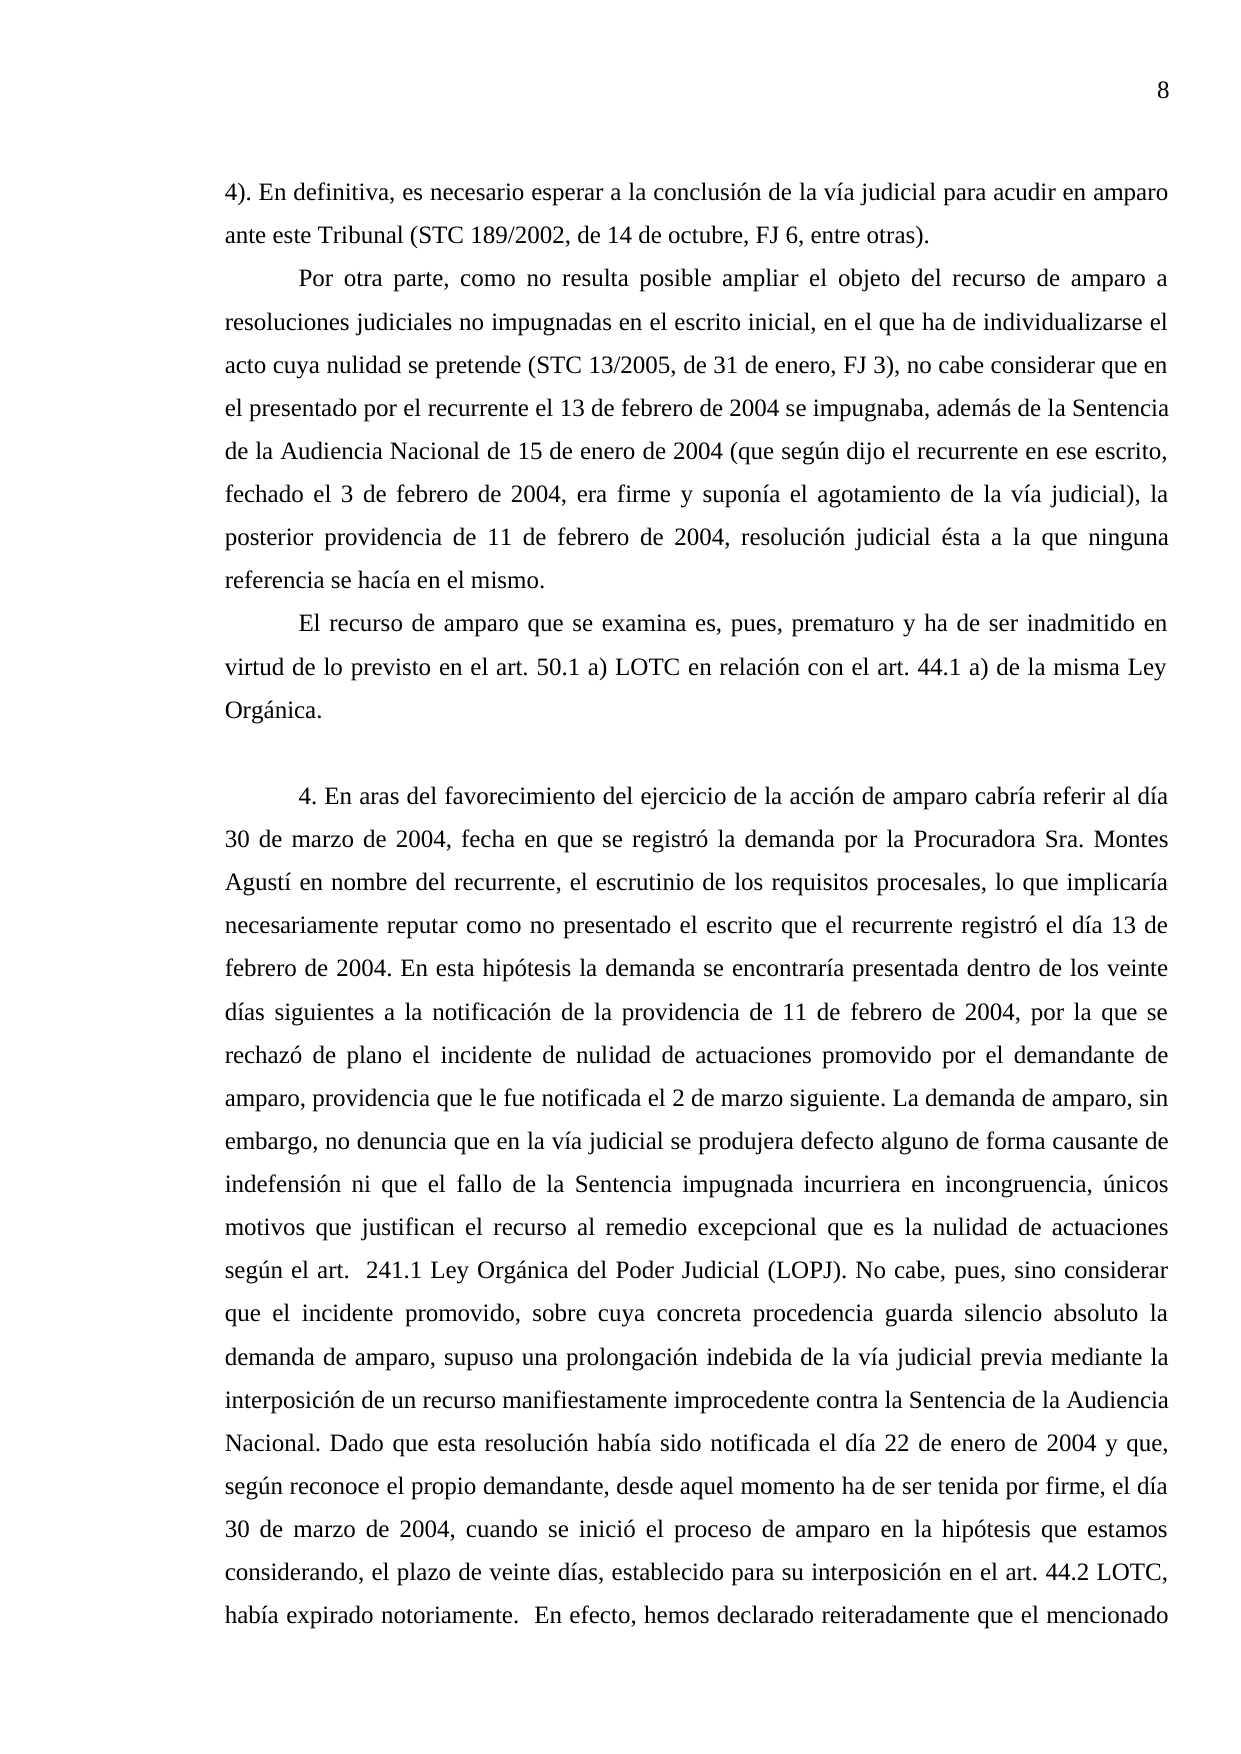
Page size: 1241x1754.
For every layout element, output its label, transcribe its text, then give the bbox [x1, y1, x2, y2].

text Por otra parte, como no resulta posible ampliar el objeto del recurso de amparo a resoluciones judiciales no impugnadas en el escrito inicial, en el que ha de individualizarse el acto cuya nulidad se pretende (STC 13/2005, de 31 de enero, FJ 3), no cabe considerar que en el presentado por el recurrente el 13 de febrero de 2004 se impugnaba, además de la Sentencia de la Audiencia Nacional de 15 de enero de 2004 (que según dijo el recurrente en ese escrito, fechado el 3 de febrero de 2004, era firme y suponía el agotamiento de la vía judicial), la posterior providencia de 11 de febrero de 2004, resolución judicial ésta a la que ninguna referencia se hacía en el mismo. [224, 263, 1169, 594]
text El recurso de amparo que se examina es, pues, prematuro y ha de ser inadmitido en virtud de lo previsto en el art. 50.1 a) LOTC en relación con el art. 44.1 a) de la misma Ley Orgánica. [224, 608, 1169, 723]
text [224, 781, 1169, 1629]
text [224, 177, 1169, 249]
